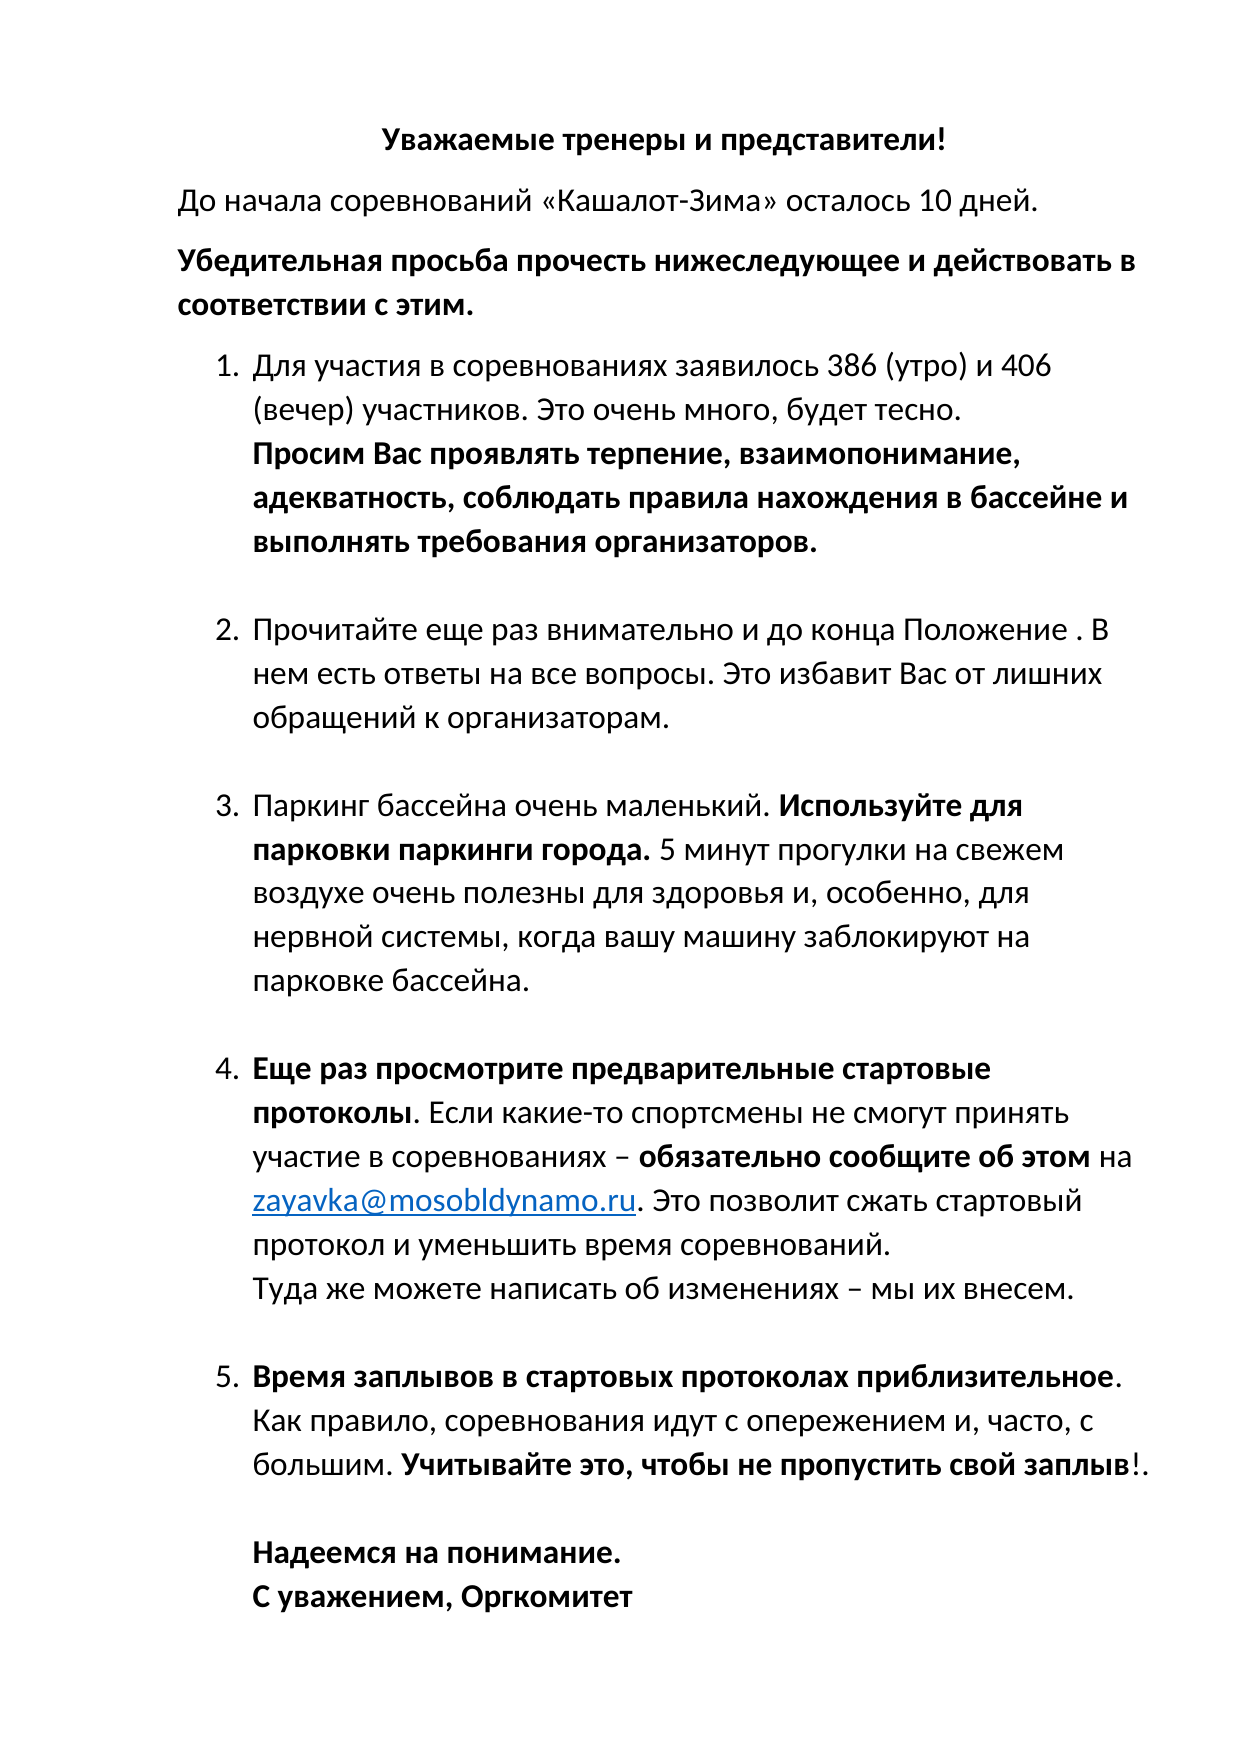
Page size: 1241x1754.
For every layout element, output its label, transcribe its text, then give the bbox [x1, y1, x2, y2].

list Туда же можете написать об изменениях – мы их внесем. [252, 1267, 1152, 1308]
list Просим Вас проявлять терпение, взаимопонимание, адекватность, соблюдать правила нахождения в бассейне и выполнять требования организаторов. [252, 432, 1152, 561]
list Прочитайте еще раз внимательно и до конца Положение . В нем есть ответы на все вопросы. Это избавит Вас от лишних обращений к организаторам. [215, 608, 1152, 736]
text Уважаемые тренеры и представители! [177, 118, 1152, 159]
list Надеемся на понимание. [252, 1531, 1152, 1572]
list Паркинг бассейна очень маленький. Используйте для парковки паркинги города. 5 минут прогулки на свежем воздухе очень полезны для здоровья и, особенно, для нервной системы, когда вашу машину заблокируют на парковке бассейна. [215, 783, 1152, 1000]
text Убедительная просьба прочесть нижеследующее и действовать в соответствии с этим. [177, 239, 1152, 324]
list Еще раз просмотрите предварительные стартовые протоколы. Если какие-то спортсмены не смогут принять участие в соревнованиях – обязательно сообщите об этом на zayavka@mosobldynamo.ru. Это позволит сжать стартовый протокол и уменьшить время соревнований. [215, 1047, 1152, 1264]
list Время заплывов в стартовых протоколах приблизительное. Как правило, соревнования идут с опережением и, часто, с большим. Учитывайте это, чтобы не пропустить свой заплыв!. [215, 1355, 1152, 1484]
text До начала соревнований «Кашалот-Зима» осталось 10 дней. [177, 179, 1152, 219]
list С уважением, Оргкомитет [252, 1575, 1152, 1616]
list Для участия в соревнованиях заявилось 386 (утро) и 406 (вечер) участников. Это очень много, будет тесно. [215, 344, 1152, 429]
